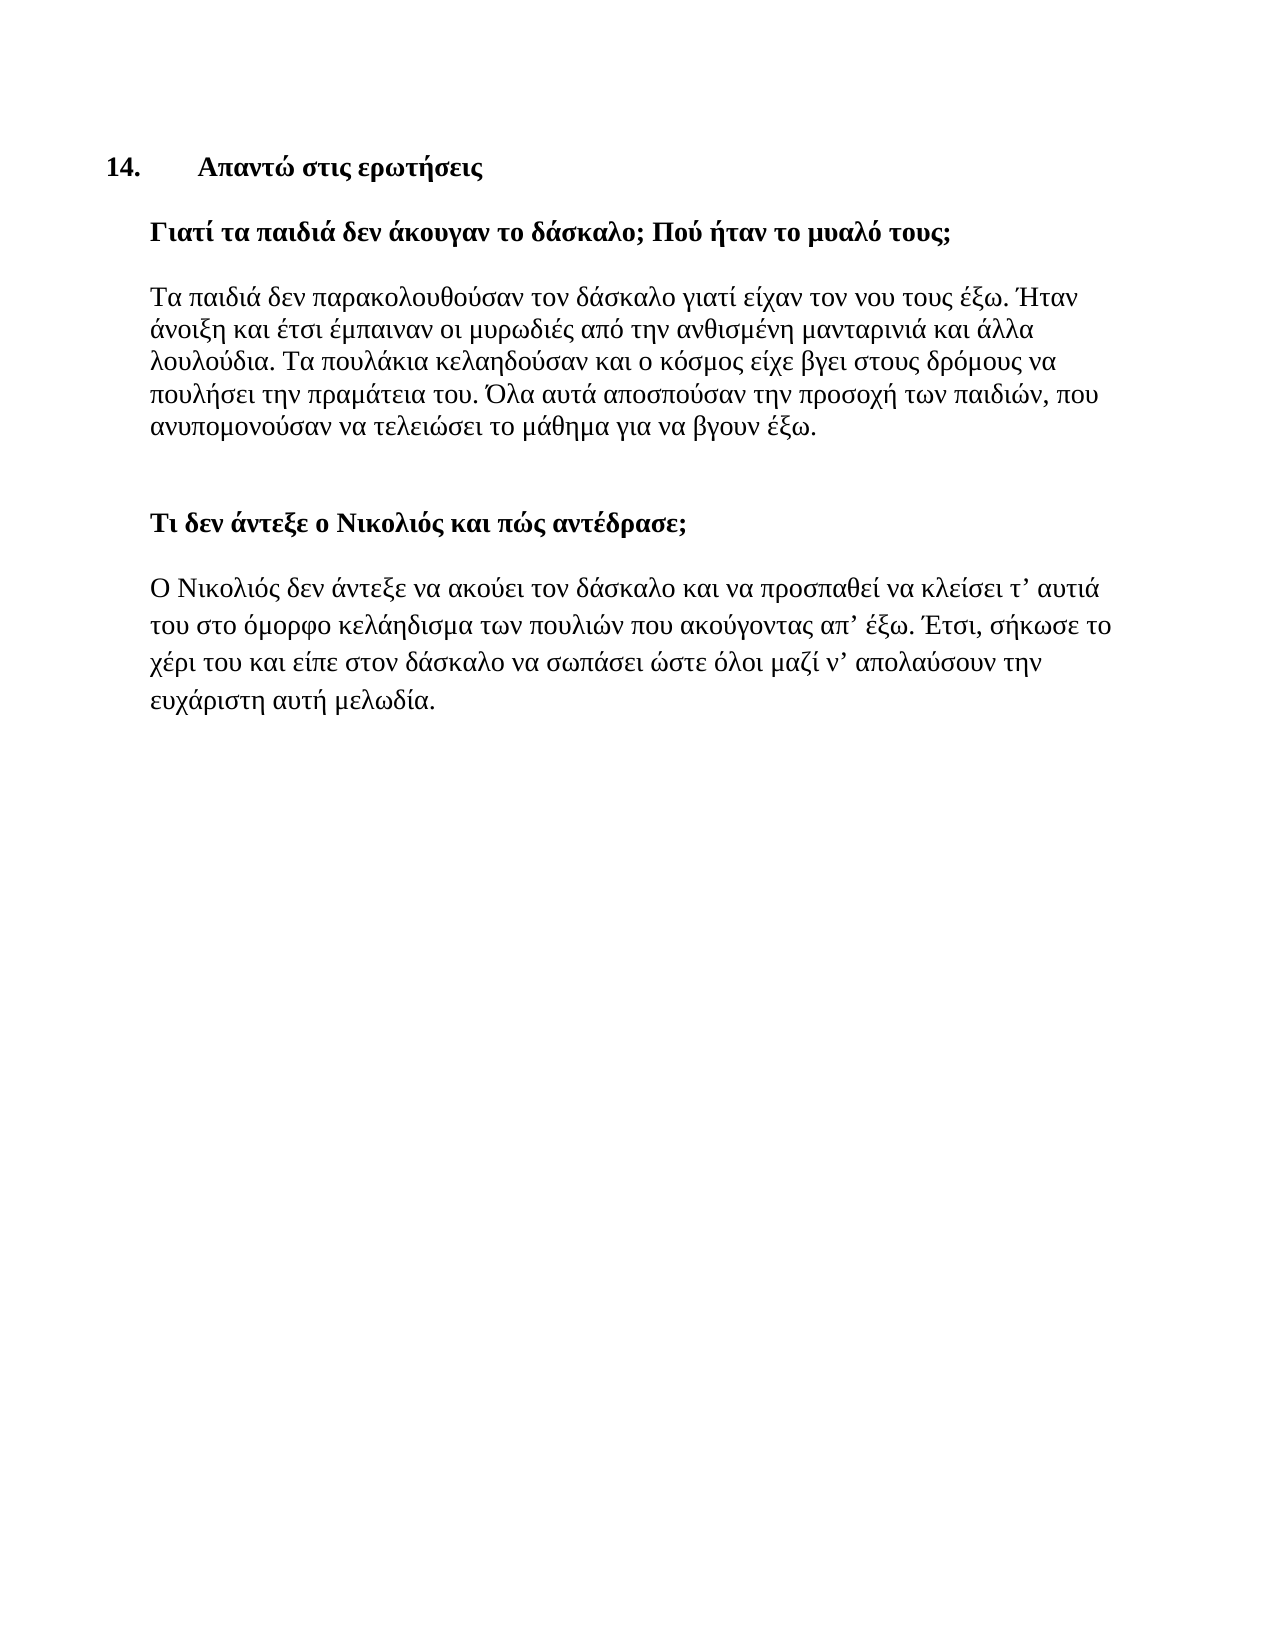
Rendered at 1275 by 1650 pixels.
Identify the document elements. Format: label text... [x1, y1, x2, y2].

text Γιατί τα παιδιά δεν άκουγαν το δάσκαλο; Πού ήταν το μυαλό τους; [150, 215, 1125, 247]
text Ο Νικολιός δεν άντεξε να ακούει τον δάσκαλο και να προσπαθεί να κλείσει τ’ αυτιά του στο όμορφο κελάηδισμα των πουλιών που ακούγοντας απ’ έξω. Έτσι, σήκωσε το χέρι του και είπε στον δάσκαλο να σωπάσει ώστε όλοι μαζί ν’ απολαύσουν την ευχάριστη αυτή μελωδία. [150, 571, 1125, 715]
text Τα παιδιά δεν παρακολουθούσαν τον δάσκαλο γιατί είχαν τον νου τους έξω. Ήταν άνοιξη και έτσι έμπαιναν οι μυρωδιές από την ανθισμένη μανταρινιά και άλλα λουλούδια. Τα πουλάκια κελαηδούσαν και ο κόσμος είχε βγει στους δρόμους να πουλήσει την πραμάτεια του. Όλα αυτά αποσπούσαν την προσοχή των παιδιών, που ανυπομονούσαν να τελειώσει το μάθημα για να βγουν έξω. [150, 279, 1125, 442]
text Τι δεν άντεξε ο Νικολιός και πώς αντέδρασε; [150, 506, 1125, 539]
text 14. Απαντώ στις ερωτήσεις [106, 150, 1125, 182]
